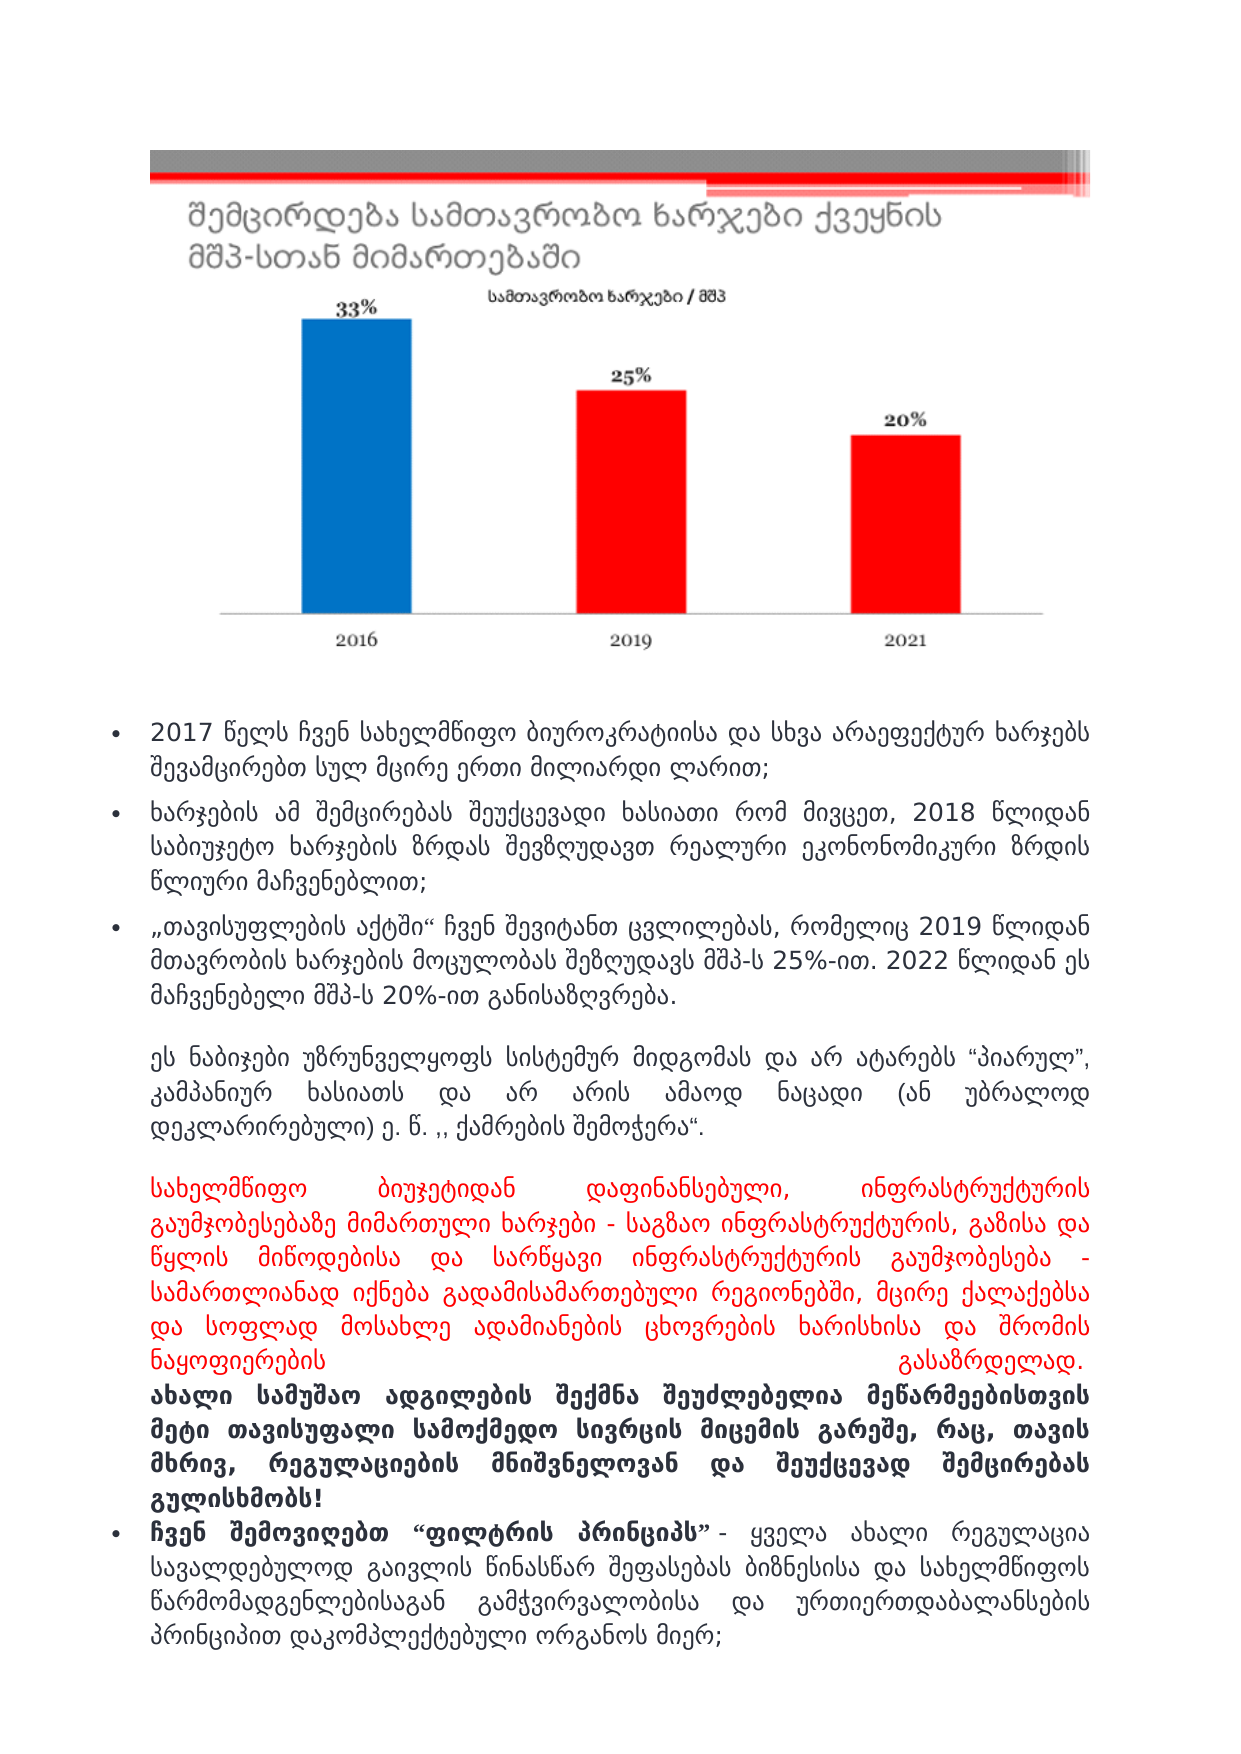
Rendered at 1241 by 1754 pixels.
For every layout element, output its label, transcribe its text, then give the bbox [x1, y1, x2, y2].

list 2017 წელს ჩვენ სახელმწიფო ბიუროკრატიისა და სხვა არაეფექტურ ხარჯებს შევამცირებთ სულ მცირე ერთი მილიარდი ლარით; [112, 713, 1090, 782]
picture [150, 150, 1091, 679]
text სახელმწიფო ბიუჯეტიდან დაფინანსებული, ინფრასტრუქტურის გაუმჯობესებაზე მიმართული ხარჯები - საგზაო ინფრასტრუქტურის, გაზისა და წყლის მიწოდებისა და სარწყავი ინფრასტრუქტურის გაუმჯობესება - სამართლიანად იქნება გადამისამართებული რეგიონებში, მცირე ქალაქებსა და სოფლად მოსახლე ადამიანების ცხოვრების ხარისხისა და შრომის ნაყოფიერების გასაზრდელად. ახალი სამუშაო ადგილების შექმნა შეუძლებელია მეწარმეებისთვის მეტი თავისუფალი სამოქმედო სივრცის მიცემის გარეშე, რაც, თავის მხრივ, რეგულაციების მნიშვნელოვან და შეუქცევად შემცირებას გულისხმობს! [150, 1169, 1090, 1513]
list „თავისუფლების აქტში“ ჩვენ შევიტანთ ცვლილებას, რომელიც 2019 წლიდან მთავრობის ხარჯების მოცულობას შეზღუდავს მშპ-ს 25%-ით. 2022 წლიდან ეს მაჩვენებელი მშპ-ს 20%-ით განისაზღვრება. [112, 907, 1090, 1010]
list ჩვენ შემოვიღებთ “ფილტრის პრინციპს” - ყველა ახალი რეგულაცია სავალდებულოდ გაივლის წინასწარ შეფასებას ბიზნესისა და სახელმწიფოს წარმომადგენლებისაგან გამჭვირვალობისა და ურთიერთდაბალანსების პრინციპით დაკომპლექტებული ორგანოს მიერ; [112, 1513, 1090, 1651]
list ხარჯების ამ შემცირებას შეუქცევადი ხასიათი რომ მივცეთ, 2018 წლიდან საბიუჯეტო ხარჯების ზრდას შევზღუდავთ რეალური ეკონონომიკური ზრდის წლიური მაჩვენებლით; [112, 793, 1090, 896]
text ეს ნაბიჯები უზრუნველყოფს სისტემურ მიდგომას და არ ატარებს “პიარულ”, კამპანიურ ხასიათს და არ არის ამაოდ ნაცადი (ან უბრალოდ დეკლარირებული) ე. წ. ,, ქამრების შემოჭერა“. [150, 1038, 1090, 1141]
